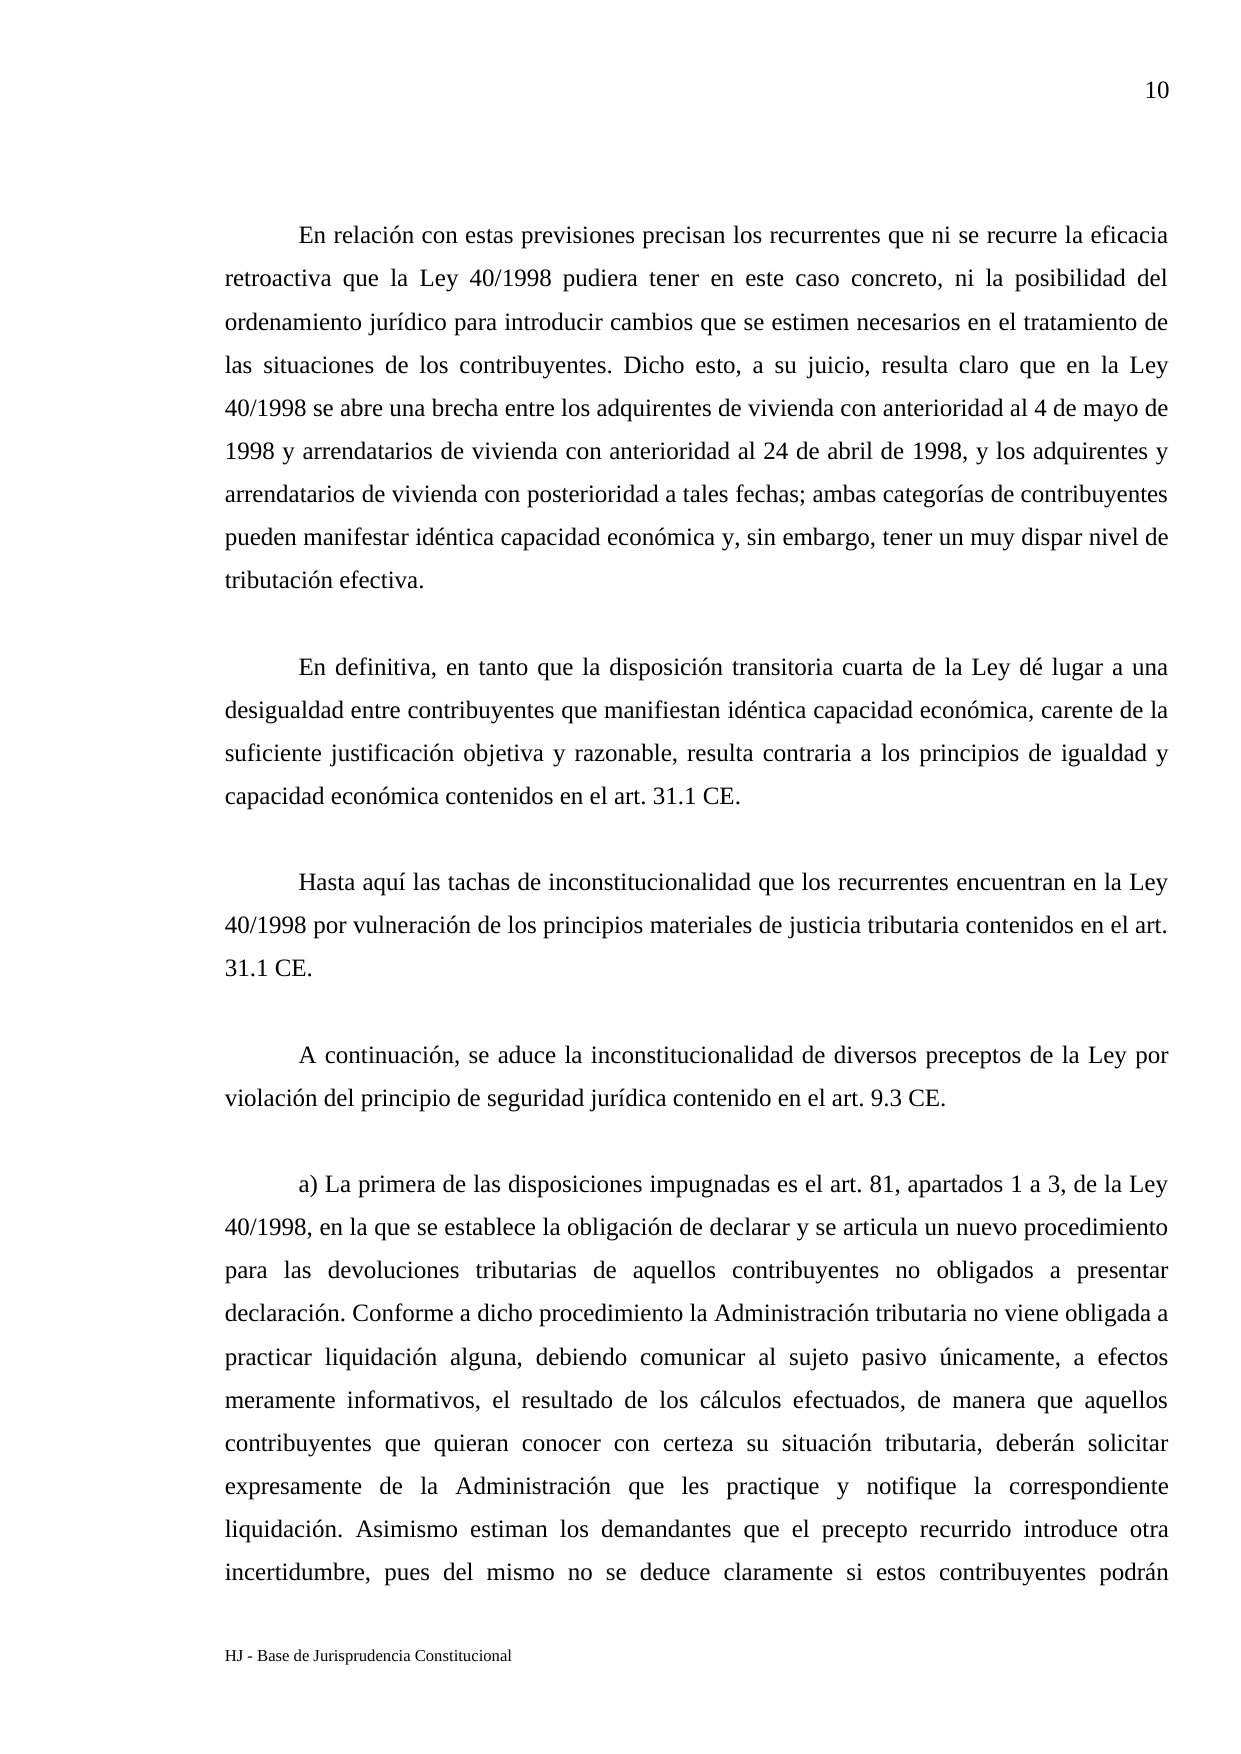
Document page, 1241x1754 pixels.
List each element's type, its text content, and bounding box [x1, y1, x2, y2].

text En relación con estas previsiones precisan los recurrentes que ni se recurre la eficacia retroactiva que la Ley 40/1998 pudiera tener en este caso concreto, ni la posibilidad del ordenamiento jurídico para introducir cambios que se estimen necesarios en el tratamiento de las situaciones de los contribuyentes. Dicho esto, a su juicio, resulta claro que en la Ley 40/1998 se abre una brecha entre los adquirentes de vivienda con anterioridad al 4 de mayo de 1998 y arrendatarios de vivienda con anterioridad al 24 de abril de 1998, y los adquirentes y arrendatarios de vivienda con posterioridad a tales fechas; ambas categorías de contribuyentes pueden manifestar idéntica capacidad económica y, sin embargo, tener un muy dispar nivel de tributación efectiva. [224, 220, 1169, 594]
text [224, 1169, 1169, 1586]
text A continuación, se aduce la inconstitucionalidad de diversos preceptos de la Ley por violación del principio de seguridad jurídica contenido en el art. 9.3 CE. [224, 1040, 1169, 1112]
text En definitiva, en tanto que la disposición transitoria cuarta de la Ley dé lugar a una desigualdad entre contribuyentes que manifiestan idéntica capacidad económica, carente de la suficiente justificación objetiva y razonable, resulta contraria a los principios de igualdad y capacidad económica contenidos en el art. 31.1 CE. [224, 652, 1169, 810]
text Hasta aquí las tachas de inconstitucionalidad que los recurrentes encuentran en la Ley 40/1998 por vulneración de los principios materiales de justicia tributaria contenidos en el art. 31.1 CE. [224, 867, 1169, 982]
